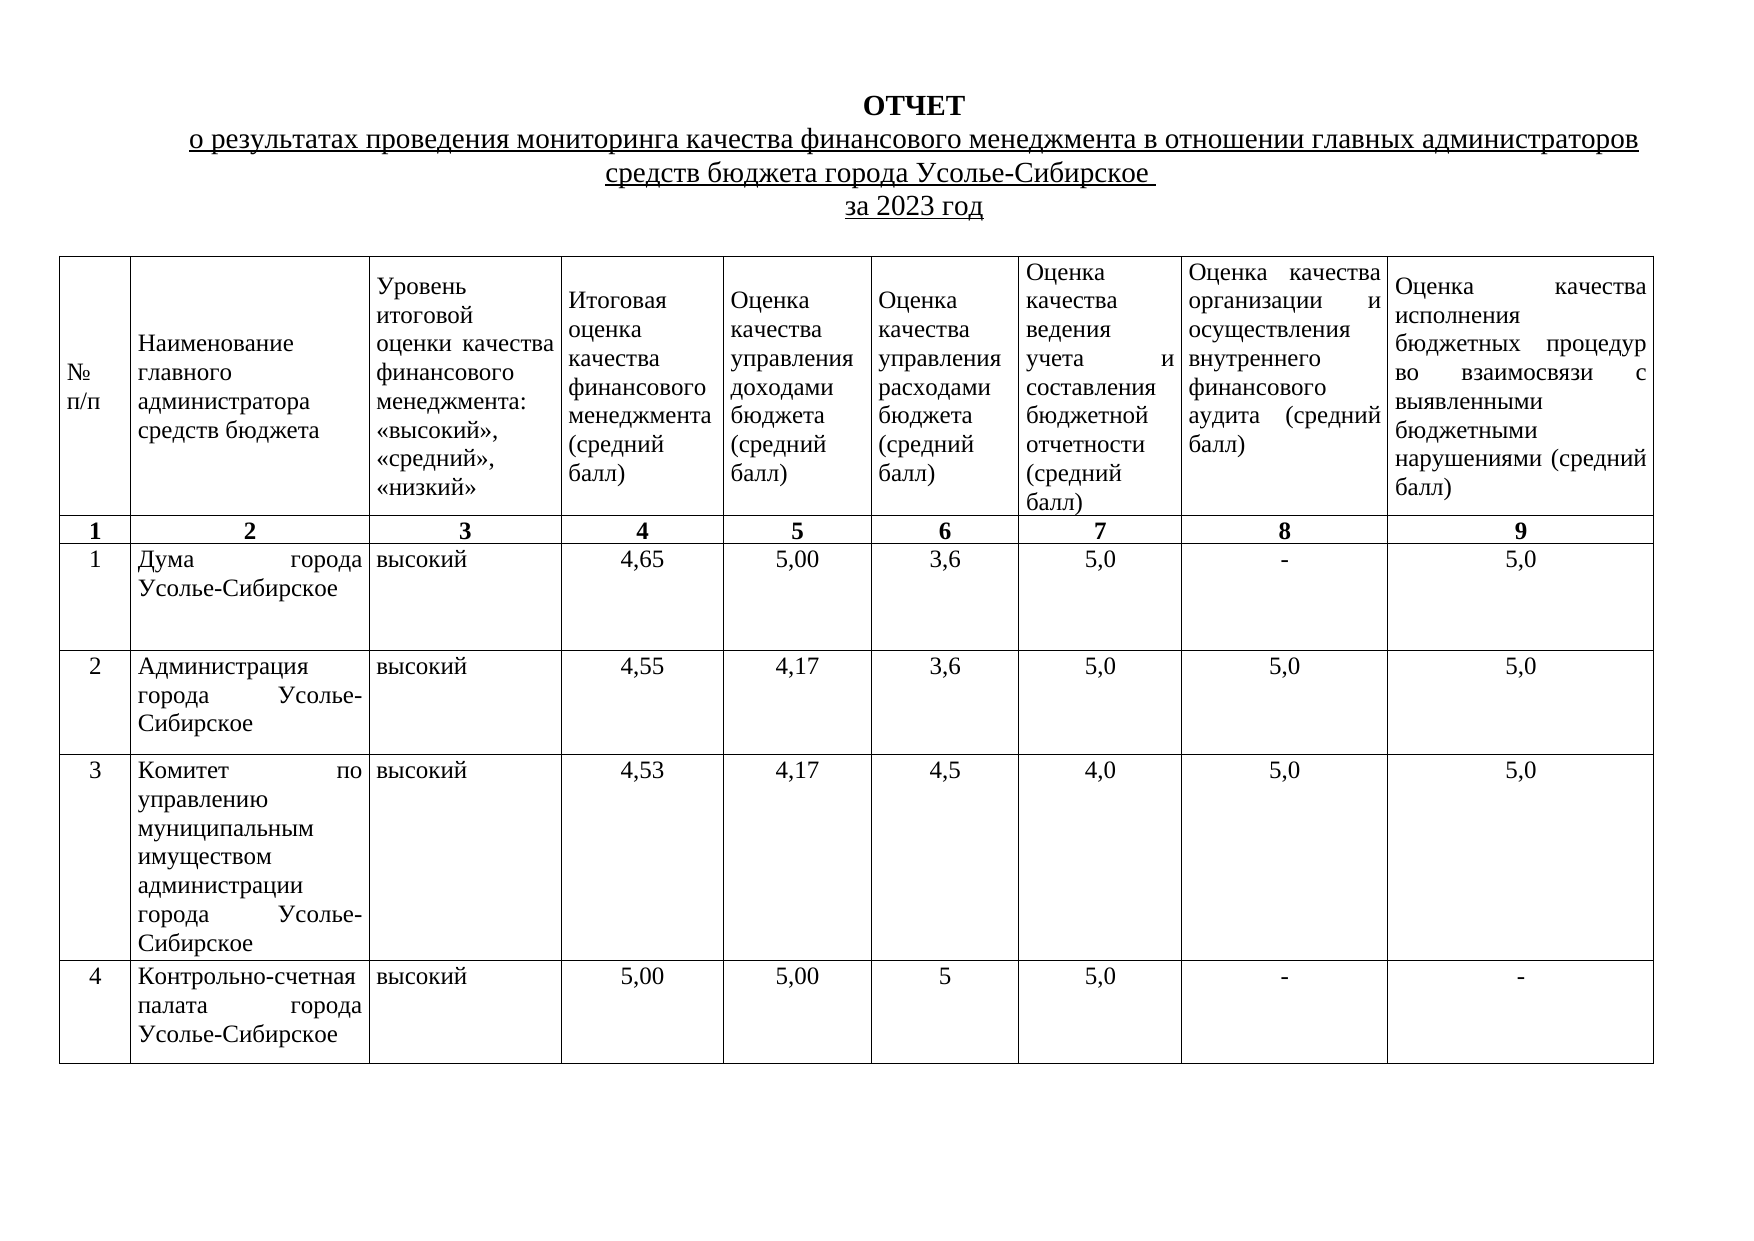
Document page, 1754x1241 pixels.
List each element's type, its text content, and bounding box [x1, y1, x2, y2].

table_cell - [1388, 961, 1653, 1063]
table_cell 4,17 [724, 651, 871, 754]
table_cell 1 [60, 516, 130, 543]
table_cell 5,0 [1019, 651, 1181, 754]
table_cell 8 [1182, 516, 1387, 543]
table_header Оценка качества ведения учета и составления бюджетной отчетности (средний балл) [1019, 257, 1181, 515]
table_cell 5,0 [1182, 755, 1387, 960]
table_cell 6 [872, 516, 1018, 543]
text за 2023 год [89, 188, 1665, 222]
table_cell 4 [562, 516, 723, 543]
table_cell 5,0 [1388, 755, 1653, 960]
table_cell 5,0 [1182, 651, 1387, 754]
table_cell 4,17 [724, 755, 871, 960]
table_header № п/п [60, 257, 130, 515]
table_cell - [1182, 961, 1387, 1063]
table_cell - [1182, 544, 1387, 650]
table_cell высокий [370, 961, 561, 1063]
table_cell 3,6 [872, 651, 1018, 754]
table_cell 3 [370, 516, 561, 543]
table_cell 5,0 [1019, 544, 1181, 650]
table_cell 2 [131, 516, 369, 543]
table_cell 5,0 [1388, 651, 1653, 754]
table_cell 3 [60, 755, 130, 960]
table_cell 5,0 [1019, 961, 1181, 1063]
table_cell 3,6 [872, 544, 1018, 650]
table_header Оценка качества управления расходами бюджета (средний балл) [872, 257, 1018, 515]
table_cell высокий [370, 755, 561, 960]
table_cell 1 [60, 544, 130, 650]
table_cell 4,65 [562, 544, 723, 650]
table_cell 4,53 [562, 755, 723, 960]
table_cell 7 [1019, 516, 1181, 543]
text ОТЧЕТ [89, 88, 1665, 121]
table_cell 9 [1388, 516, 1653, 543]
table_cell высокий [370, 651, 561, 754]
table_cell 5,00 [562, 961, 723, 1063]
table_header Уровень итоговой оценки качества финансового менеджмента: «высокий», «средний», «низкий» [370, 257, 561, 515]
table_cell 2 [60, 651, 130, 754]
table_cell 5 [724, 516, 871, 543]
table_cell 4,55 [562, 651, 723, 754]
table_cell 4,0 [1019, 755, 1181, 960]
table_cell 5,00 [724, 961, 871, 1063]
table_cell 5,00 [724, 544, 871, 650]
table_cell 5 [872, 961, 1018, 1063]
table_cell 5,0 [1388, 544, 1653, 650]
table_header Оценка качества исполнения бюджетных процедур во взаимосвязи с выявленными бюджетными нарушениями (средний балл) [1388, 257, 1653, 515]
table_cell Администрация города Усолье-Сибирское [131, 651, 369, 754]
table_header Оценка качества управления доходами бюджета (средний балл) [724, 257, 871, 515]
table_cell Комитет по управлению муниципальным имуществом администрации города Усолье-Сибирское [131, 755, 369, 960]
table_cell 4,5 [872, 755, 1018, 960]
table_cell 4 [60, 961, 130, 1063]
table_cell высокий [370, 544, 561, 650]
table_header Итоговая оценка качества финансового менеджмента (средний балл) [562, 257, 723, 515]
table_cell Контрольно-счетная палата города Усолье-Сибирское [131, 961, 369, 1063]
text о результатах проведения мониторинга качества финансового менеджмента в отношении главных администраторов средств бюджета города Усолье-Сибирское [89, 121, 1665, 188]
table_cell Дума города Усолье-Сибирское [131, 544, 369, 650]
table_header Наименование главного администратора средств бюджета [131, 257, 369, 515]
table_header Оценка качества организации и осуществления внутреннего финансового аудита (средний балл) [1182, 257, 1387, 515]
